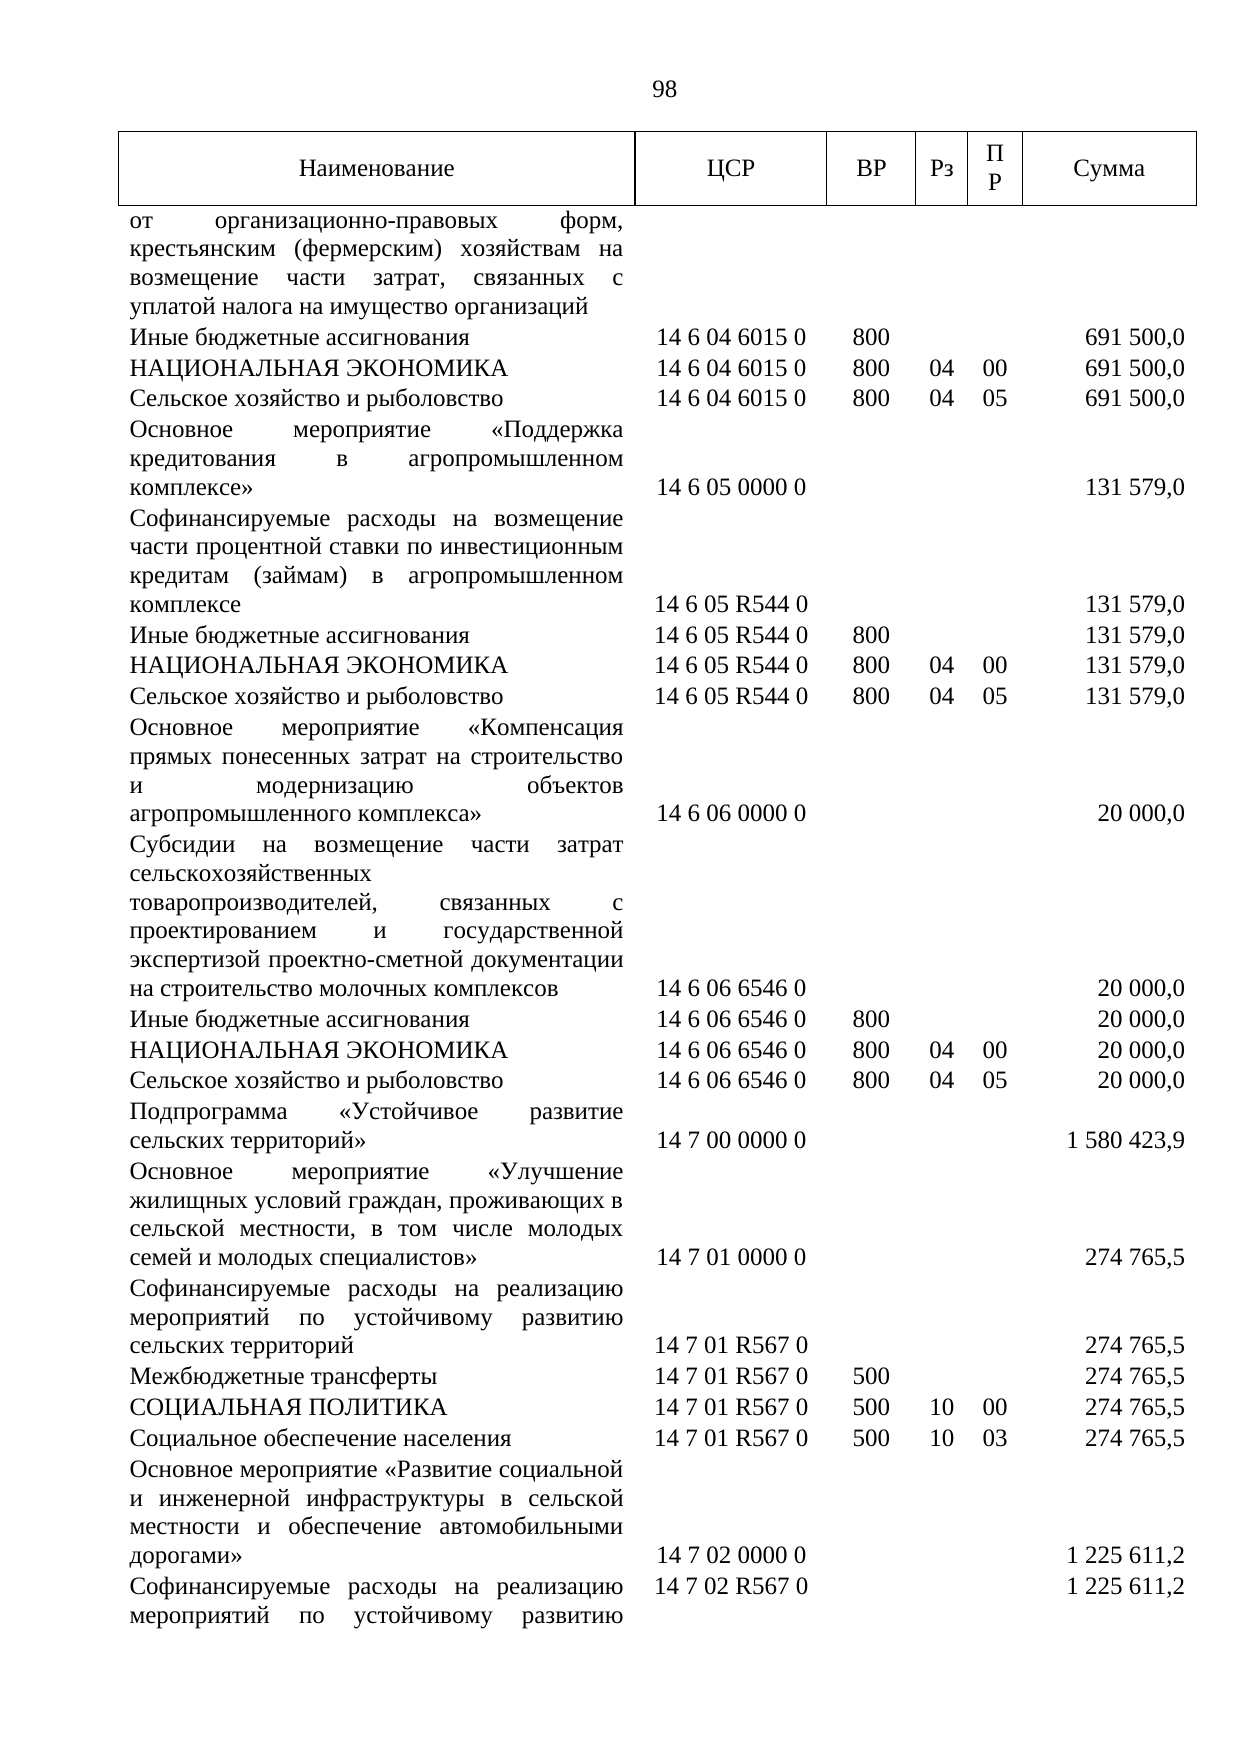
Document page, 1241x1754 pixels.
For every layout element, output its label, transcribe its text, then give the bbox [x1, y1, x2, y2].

table_header ВР [827, 132, 915, 205]
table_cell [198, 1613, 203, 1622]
table_header ЦСР [636, 132, 826, 205]
table_header ПР [968, 132, 1022, 205]
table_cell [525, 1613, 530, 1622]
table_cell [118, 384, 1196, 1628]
table_header Рз [916, 132, 967, 205]
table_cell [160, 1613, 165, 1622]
table_header Наименование [119, 132, 634, 205]
table_header Сумма [1023, 132, 1196, 205]
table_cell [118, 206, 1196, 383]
